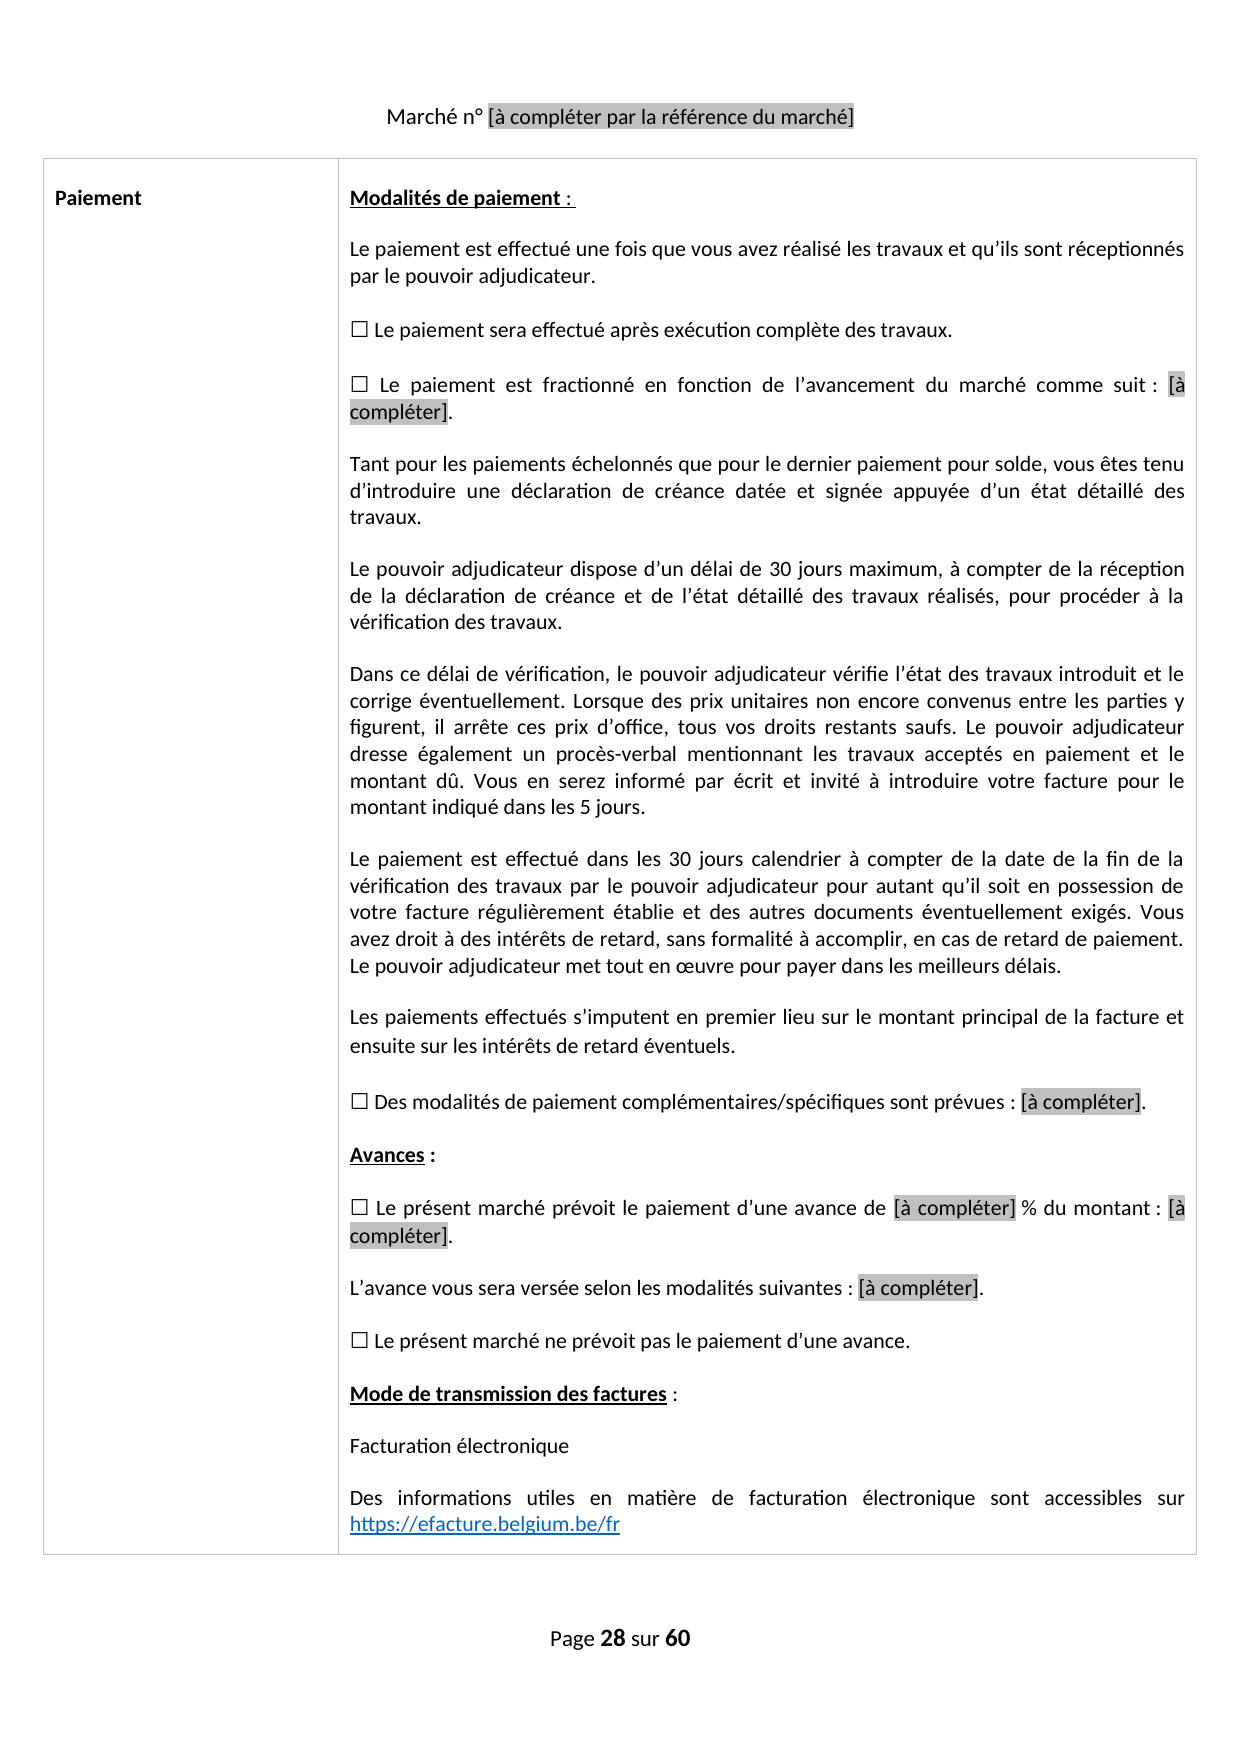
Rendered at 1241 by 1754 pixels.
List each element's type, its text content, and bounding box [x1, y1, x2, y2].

table_cell Paiement [44, 159, 338, 1554]
table_cell Modalités de paiement : Le paiement est effectué une fois que vous avez réalisé les travaux et qu’ils sont réceptionnés par le pouvoir adjudicateur. Le paiement sera effectué après exécution complète des travaux. Le paiement est fractionné en fonction de l’avancement du marché comme suit : . Tant pour les paiements échelonnés que pour le dernier paiement pour solde, vous êtes tenu d’introduire une déclaration de créance datée et signée appuyée d’un état détaillé des travaux. Le pouvoir adjudicateur dispose d’un délai de 30 jours maximum, à compter de la réception de la déclaration de créance et de l’état détaillé des travaux réalisés, pour procéder à la vérification des travaux. Dans ce délai de vérification, le pouvoir adjudicateur vérifie l’état des travaux introduit et le corrige éventuellement. Lorsque des prix unitaires non encore convenus entre les parties y figurent, il arrête ces prix d’office, tous vos droits restants saufs. Le pouvoir adjudicateur dresse également un procès-verbal mentionnant les travaux acceptés en paiement et le montant dû. Vous en serez informé par écrit et invité à introduire votre facture pour le montant indiqué dans les 5 jours. Le paiement est effectué dans les 30 jours calendrier à compter de la date de la fin de la vérification des travaux par le pouvoir adjudicateur pour autant qu’il soit en possession de votre facture régulièrement établie et des autres documents éventuellement exigés. Vous avez droit à des intérêts de retard, sans formalité à accomplir, en cas de retard de paiement. Le pouvoir adjudicateur met tout en œuvre pour payer dans les meilleurs délais. Les paiements effectués s’imputent en premier lieu sur le montant principal de la facture et ensuite sur les intérêts de retard éventuels. Des modalités de paiement complémentaires/spécifiques sont prévues : . Avances : Le présent marché prévoit le paiement d’une avance de % du montant : . L’avance vous sera versée selon les modalités suivantes : . Le présent marché ne prévoit pas le paiement d’une avance. Mode de transmission des factures : Facturation électronique Des informations utiles en matière de facturation électronique sont accessibles sur https://efacture.belgium.be/fr [339, 159, 1196, 1554]
